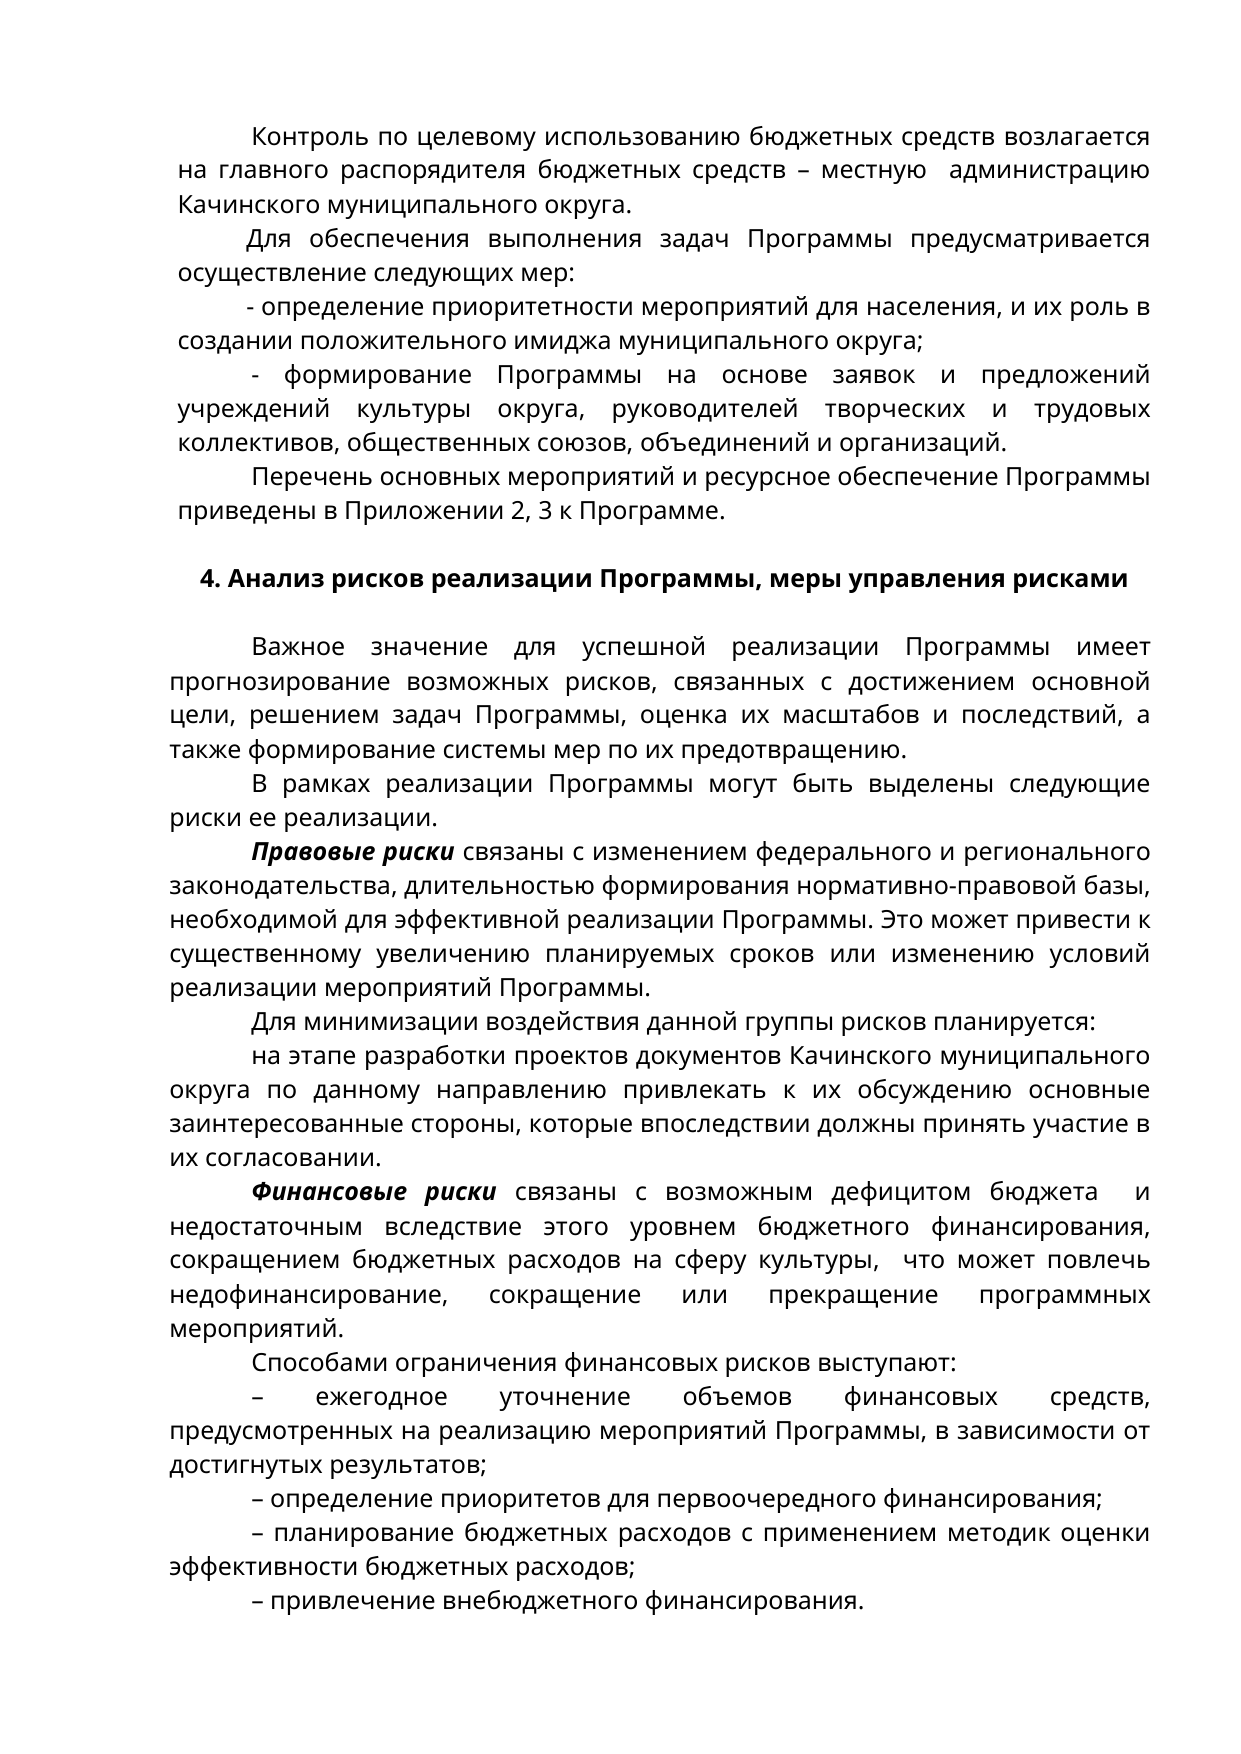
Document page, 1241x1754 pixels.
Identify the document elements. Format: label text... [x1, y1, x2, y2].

text Для обеспечения выполнения задач Программы предусматривается осуществление следующих мер: [177, 220, 1152, 288]
text Важное значение для успешной реализации Программы имеет прогнозирование возможных рисков, связанных с достижением основной цели, решением задач Программы, оценка их масштабов и последствий, а также формирование системы мер по их предотвращению. [169, 629, 1152, 765]
text 4. Анализ рисков реализации Программы, меры управления рисками [177, 561, 1152, 595]
text Правовые риски связаны с изменением федерального и регионального законодательства, длительностью формирования нормативно-правовой базы, необходимой для эффективной реализации Программы. Это может привести к существенному увеличению планируемых сроков или изменению условий реализации мероприятий Программы. [169, 833, 1152, 1004]
text Способами ограничения финансовых рисков выступают: [169, 1344, 1152, 1378]
text Финансовые риски связаны с возможным дефицитом бюджета и недостаточным вследствие этого уровнем бюджетного финансирования, сокращением бюджетных расходов на сферу культуры, что может повлечь недофинансирование, сокращение или прекращение программных мероприятий. [169, 1174, 1152, 1344]
text Перечень основных мероприятий и ресурсное обеспечение Программы приведены в Приложении 2, 3 к Программе. [177, 459, 1152, 527]
text – ежегодное уточнение объемов финансовых средств, предусмотренных на реализацию мероприятий Программы, в зависимости от достигнутых результатов; [169, 1378, 1152, 1481]
text Для минимизации воздействия данной группы рисков планируется: [169, 1004, 1152, 1038]
text - определение приоритетности мероприятий для населения, и их роль в создании положительного имиджа муниципального округа; [177, 288, 1152, 357]
text – планирование бюджетных расходов с применением методик оценки эффективности бюджетных расходов; [169, 1515, 1152, 1583]
text - формирование Программы на основе заявок и предложений учреждений культуры округа, руководителей творческих и трудовых коллективов, общественных союзов, объединений и организаций. [177, 357, 1152, 459]
text – определение приоритетов для первоочередного финансирования; [169, 1481, 1152, 1515]
text – привлечение внебюджетного финансирования. [169, 1583, 1152, 1617]
text на этапе разработки проектов документов Качинского муниципального округа по данному направлению привлекать к их обсуждению основные заинтересованные стороны, которые впоследствии должны принять участие в их согласовании. [169, 1038, 1152, 1174]
text Контроль по целевому использованию бюджетных средств возлагается на главного распорядителя бюджетных средств – местную администрацию Качинского муниципального округа. [177, 118, 1152, 220]
text В рамках реализации Программы могут быть выделены следующие риски ее реализации. [169, 765, 1152, 833]
